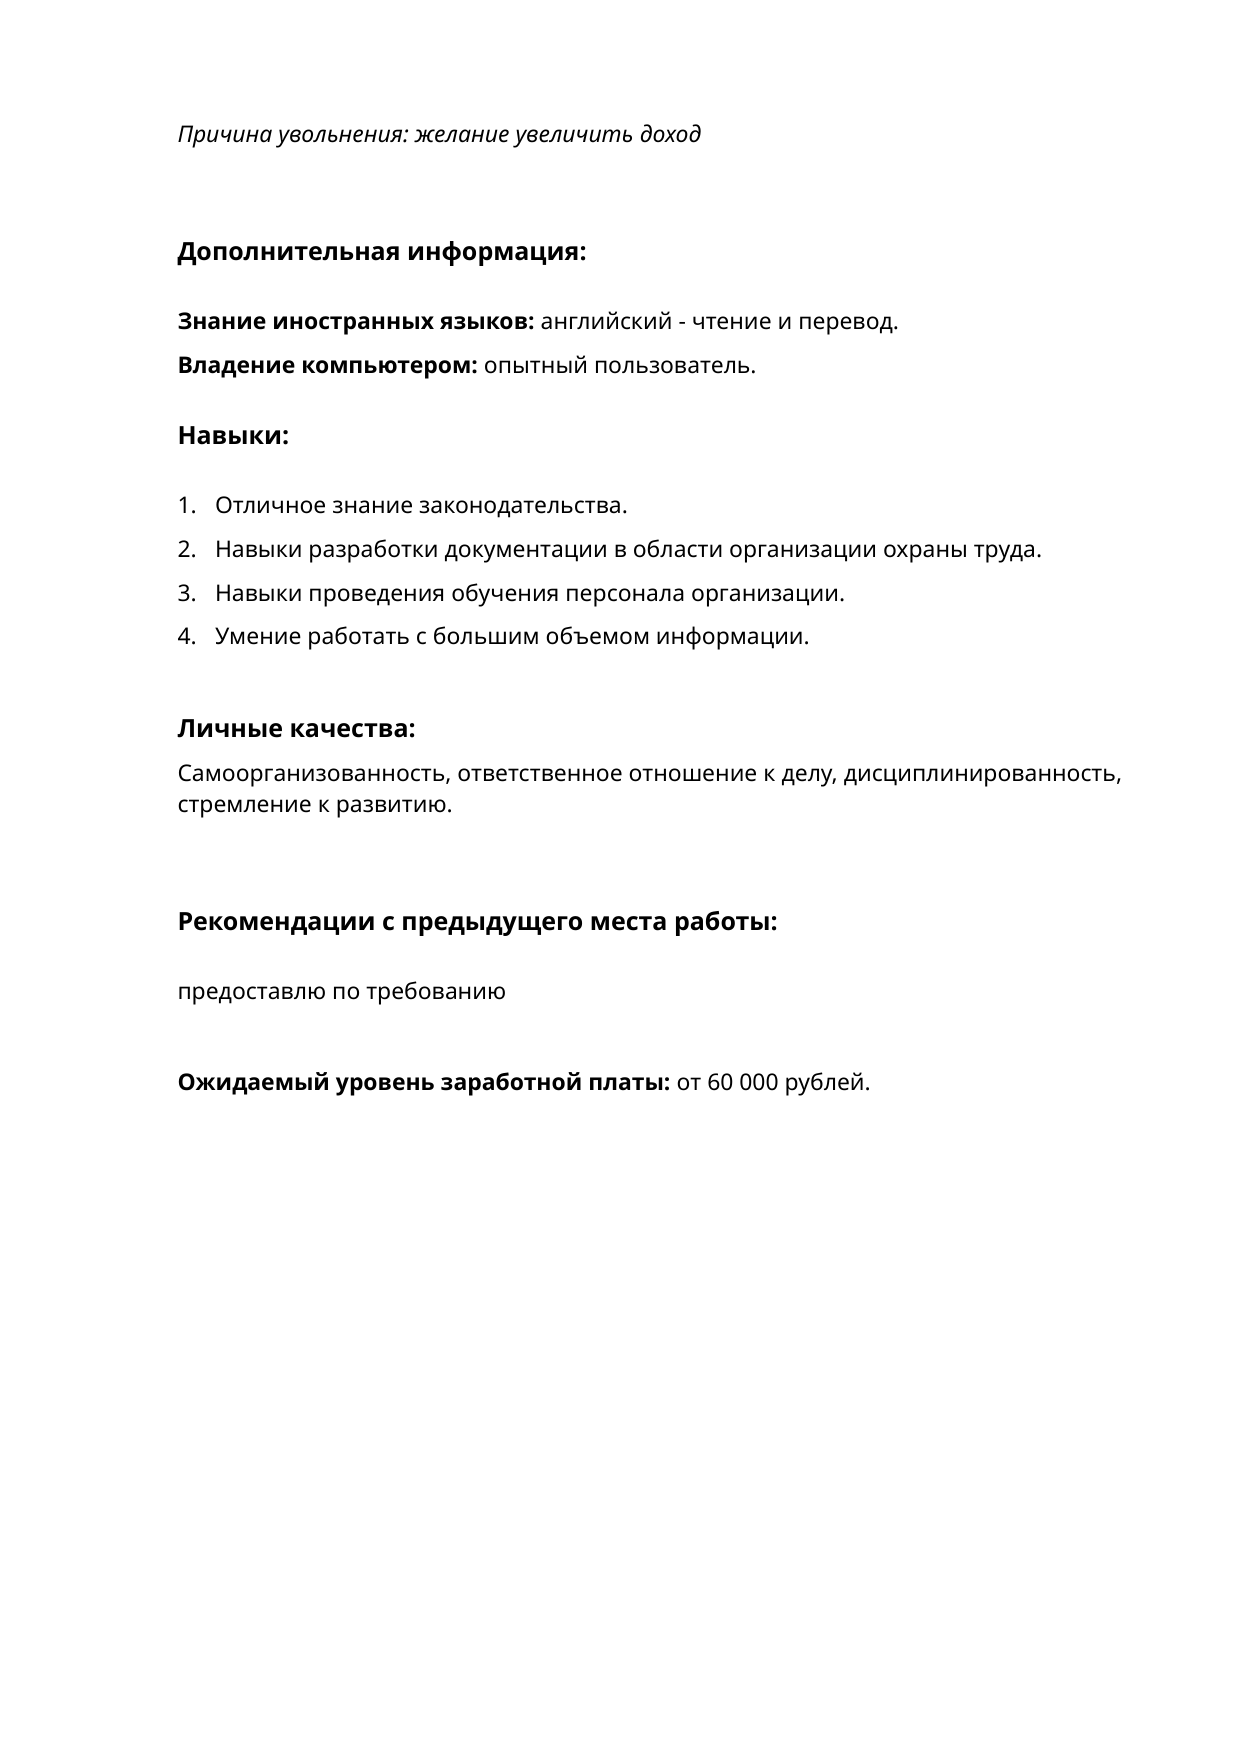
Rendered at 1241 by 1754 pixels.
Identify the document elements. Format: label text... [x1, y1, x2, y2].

text предоставлю по требованию [177, 975, 1152, 1007]
text Причина увольнения: желание увеличить доход [177, 118, 1152, 149]
text Навыки: [177, 417, 1152, 452]
text Ожидаемый уровень заработной платы: от 60 000 рублей. [177, 1066, 1152, 1097]
text Самоорганизованность, ответственное отношение к делу, дисциплинированность, стремление к развитию. [177, 757, 1152, 820]
text Рекомендации с предыдущего места работы: [177, 904, 1152, 938]
text Личные качества: [177, 711, 1152, 745]
list Умение работать с большим объемом информации. [177, 620, 1152, 652]
list Навыки проведения обучения персонала организации. [177, 577, 1152, 608]
text Дополнительная информация: [177, 233, 1152, 267]
text Владение компьютером: опытный пользователь. [177, 349, 1152, 380]
text Знание иностранных языков: английский - чтение и перевод. [177, 305, 1152, 336]
list Навыки разработки документации в области организации охраны труда. [177, 533, 1152, 564]
list Отличное знание законодательства. [177, 489, 1152, 520]
